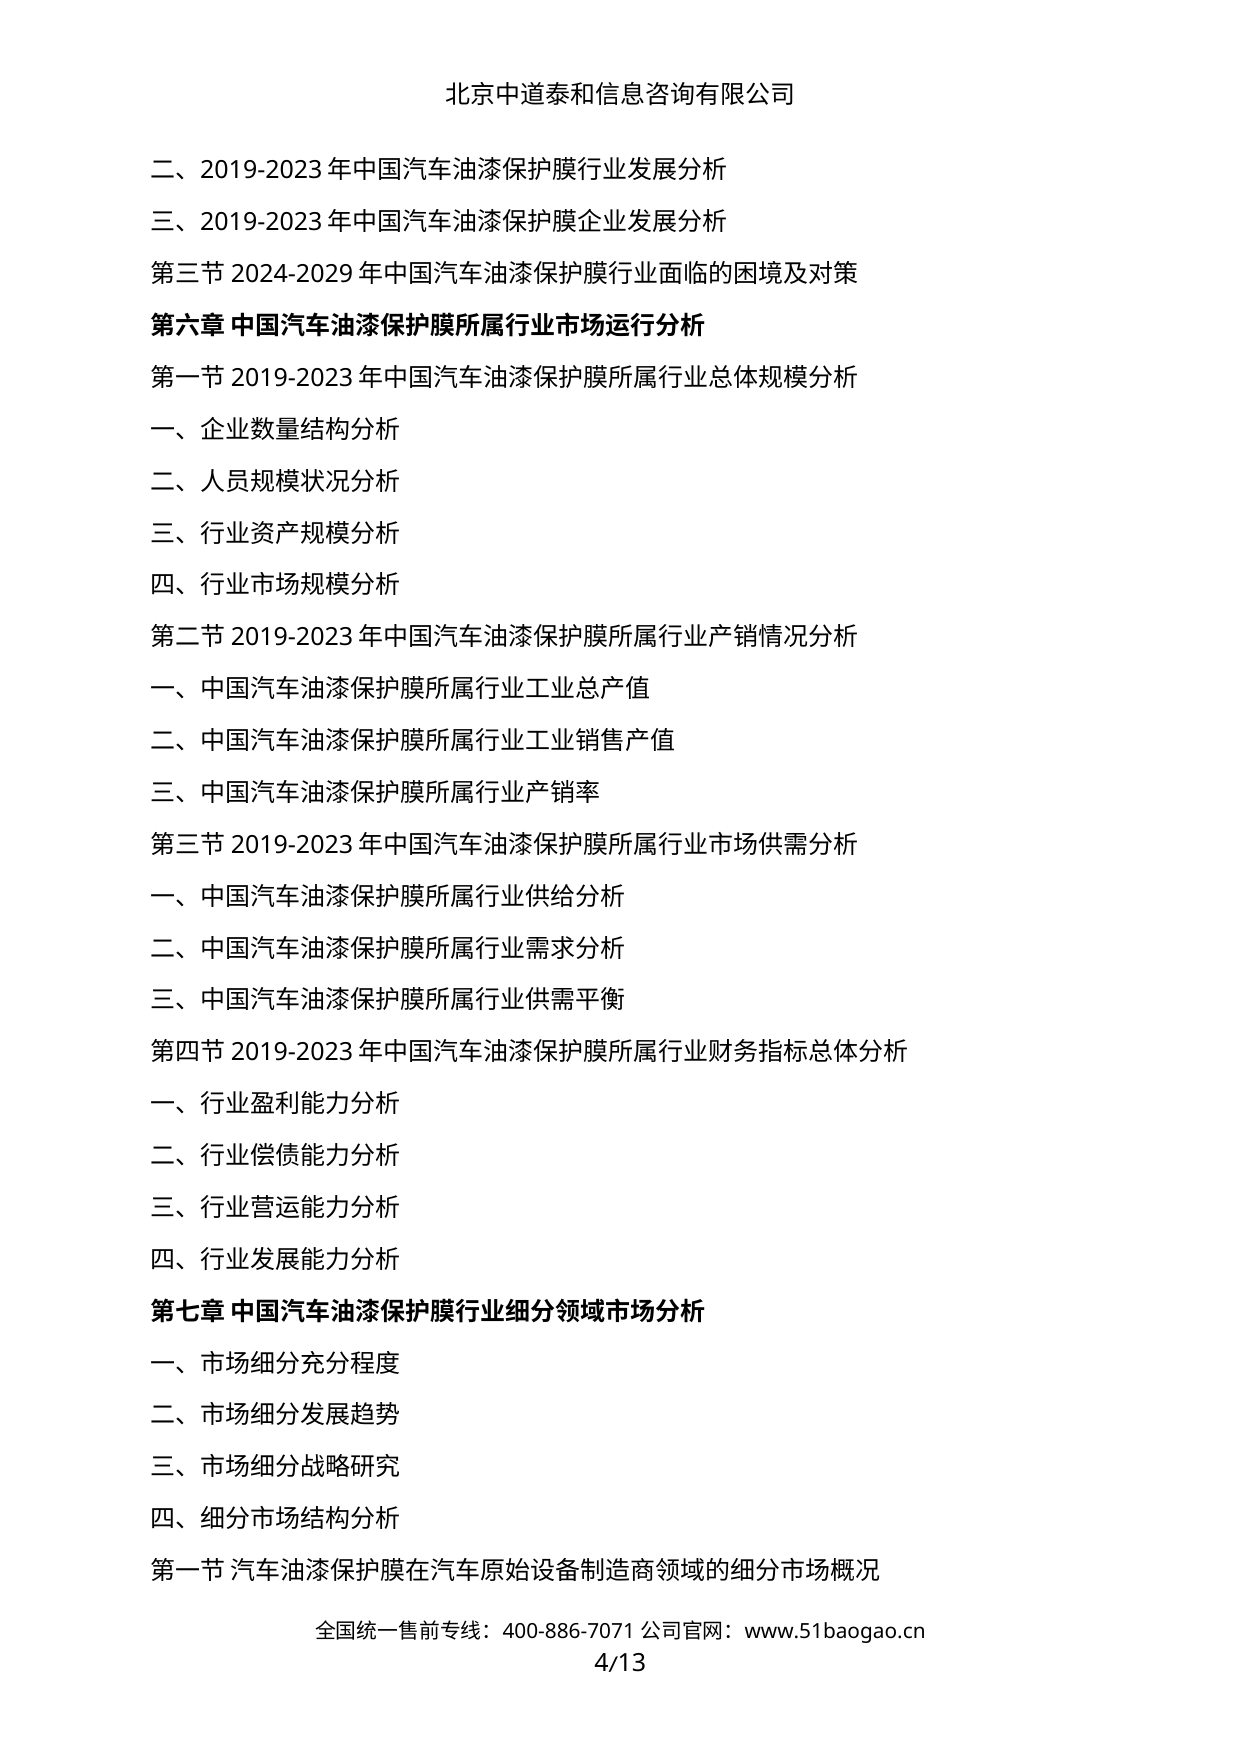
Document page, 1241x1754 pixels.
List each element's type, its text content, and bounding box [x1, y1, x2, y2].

text 第三节 2024-2029年中国汽车油漆保护膜行业面临的困境及对策 [150, 254, 1090, 290]
text 第七章 中国汽车油漆保护膜行业细分领域市场分析 [150, 1291, 1090, 1327]
text 二、中国汽车油漆保护膜所属行业工业销售产值 [150, 721, 1090, 757]
text 三、行业营运能力分析 [150, 1187, 1090, 1224]
text 二、中国汽车油漆保护膜所属行业需求分析 [150, 928, 1090, 964]
text 三、中国汽车油漆保护膜所属行业供需平衡 [150, 980, 1090, 1016]
text 三、行业资产规模分析 [150, 513, 1090, 549]
text 四、细分市场结构分析 [150, 1499, 1090, 1535]
text 一、企业数量结构分析 [150, 409, 1090, 446]
text 第六章 中国汽车油漆保护膜所属行业市场运行分析 [150, 306, 1090, 342]
text 一、中国汽车油漆保护膜所属行业工业总产值 [150, 669, 1090, 705]
text 二、市场细分发展趋势 [150, 1395, 1090, 1431]
text 二、2019-2023年中国汽车油漆保护膜行业发展分析 [150, 150, 1090, 186]
text 第一节 汽车油漆保护膜在汽车原始设备制造商领域的细分市场概况 [150, 1551, 1090, 1587]
text 二、人员规模状况分析 [150, 461, 1090, 497]
text 四、行业市场规模分析 [150, 565, 1090, 601]
text 三、市场细分战略研究 [150, 1447, 1090, 1483]
text 一、中国汽车油漆保护膜所属行业供给分析 [150, 876, 1090, 912]
text 三、2019-2023年中国汽车油漆保护膜企业发展分析 [150, 202, 1090, 238]
text 第三节 2019-2023年中国汽车油漆保护膜所属行业市场供需分析 [150, 824, 1090, 861]
text 第一节 2019-2023年中国汽车油漆保护膜所属行业总体规模分析 [150, 357, 1090, 394]
text 二、行业偿债能力分析 [150, 1136, 1090, 1172]
text 一、市场细分充分程度 [150, 1343, 1090, 1379]
text 第二节 2019-2023年中国汽车油漆保护膜所属行业产销情况分析 [150, 617, 1090, 653]
text 第四节 2019-2023年中国汽车油漆保护膜所属行业财务指标总体分析 [150, 1032, 1090, 1068]
text 一、行业盈利能力分析 [150, 1084, 1090, 1120]
text 四、行业发展能力分析 [150, 1239, 1090, 1276]
text 三、中国汽车油漆保护膜所属行业产销率 [150, 772, 1090, 809]
